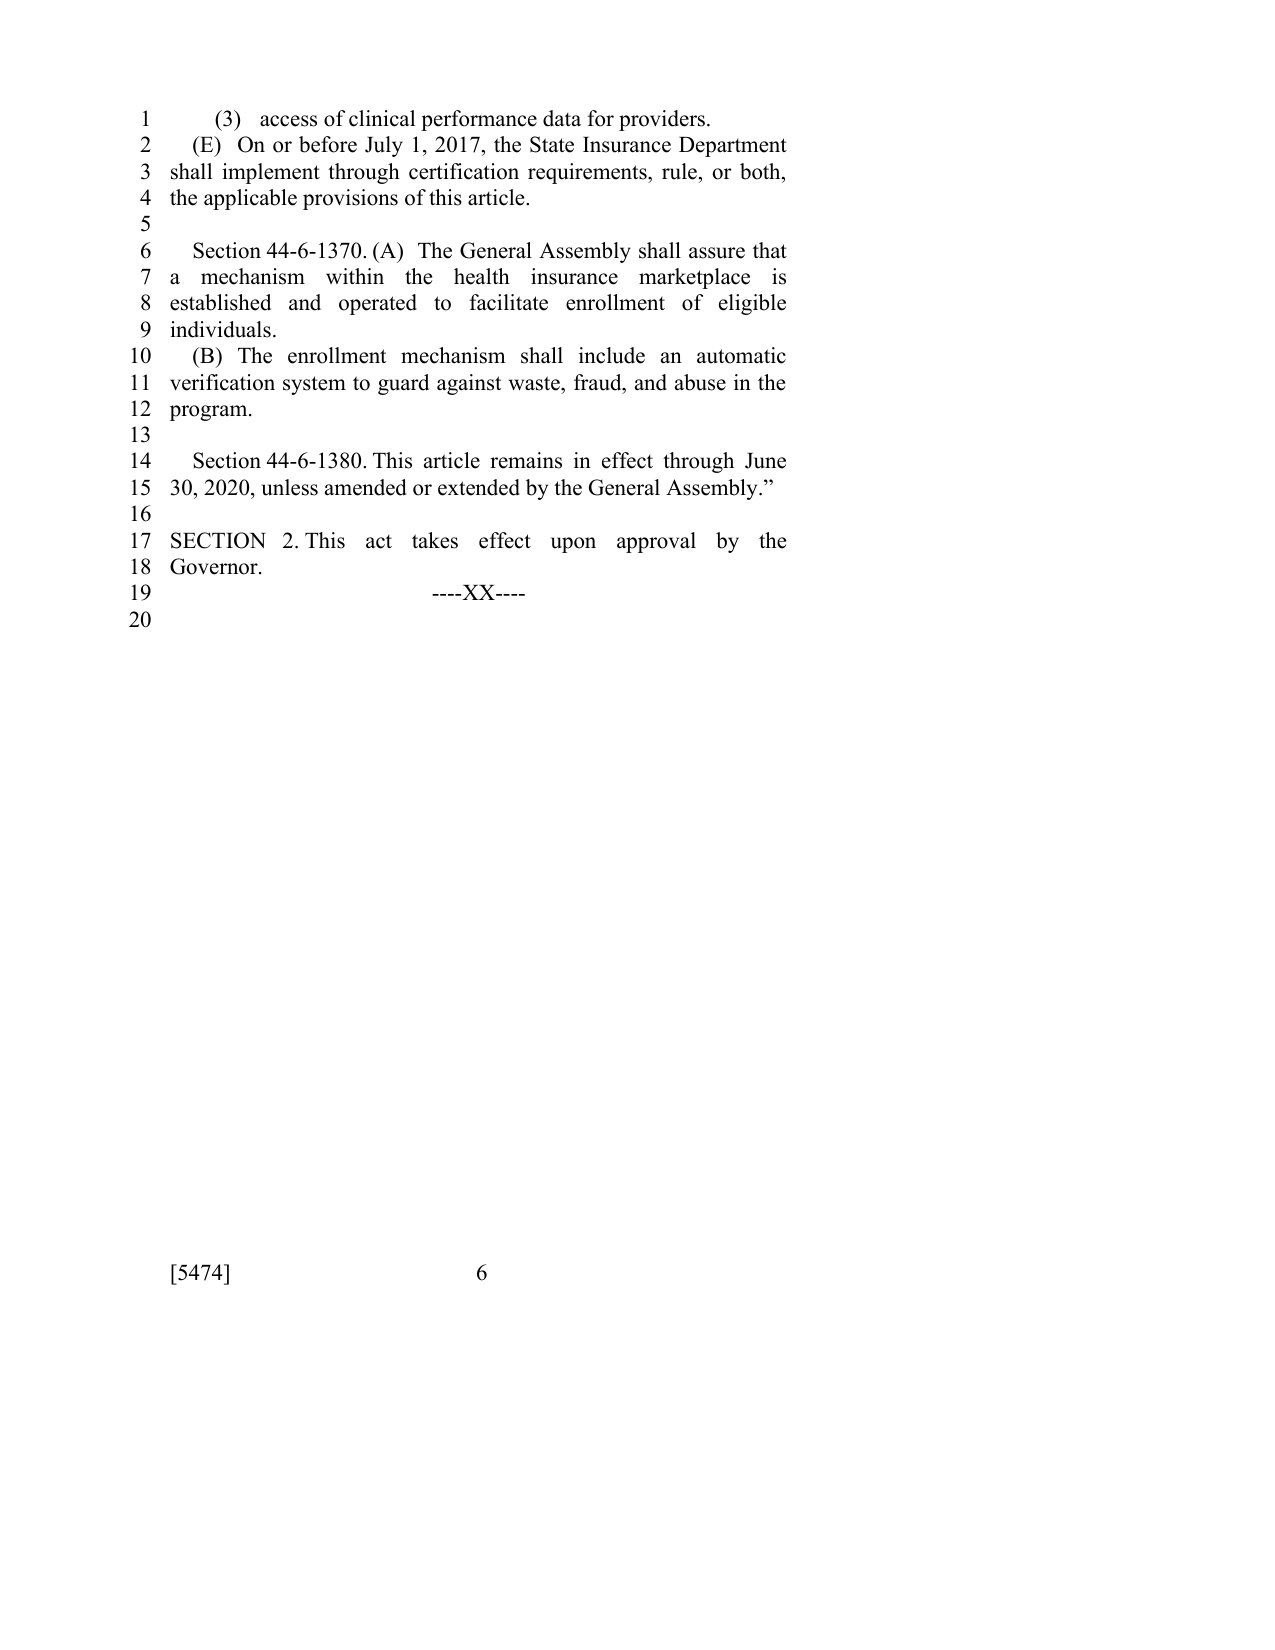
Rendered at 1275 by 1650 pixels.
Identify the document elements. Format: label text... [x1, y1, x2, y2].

text Section 44-6-1370. (A) The General Assembly shall assure that a mechanism within the health insurance marketplace is established and operated to facilitate enrollment of eligible individuals. [169, 237, 787, 342]
text (E) On or before July 1, 2017, the State Insurance Department shall implement through certification requirements, rule, or both, the applicable provisions of this article. [169, 131, 787, 210]
text ----XX---- [169, 579, 787, 606]
text SECTION 2. This act takes effect upon approval by the Governor. [169, 527, 787, 579]
text (3) access of clinical performance data for providers. [169, 105, 787, 131]
text Section 44-6-1380. This article remains in effect through June 30, 2020, unless amended or extended by the General Assembly.” [169, 448, 787, 500]
text (B) The enrollment mechanism shall include an automatic verification system to guard against waste, fraud, and abuse in the program. [169, 342, 787, 421]
